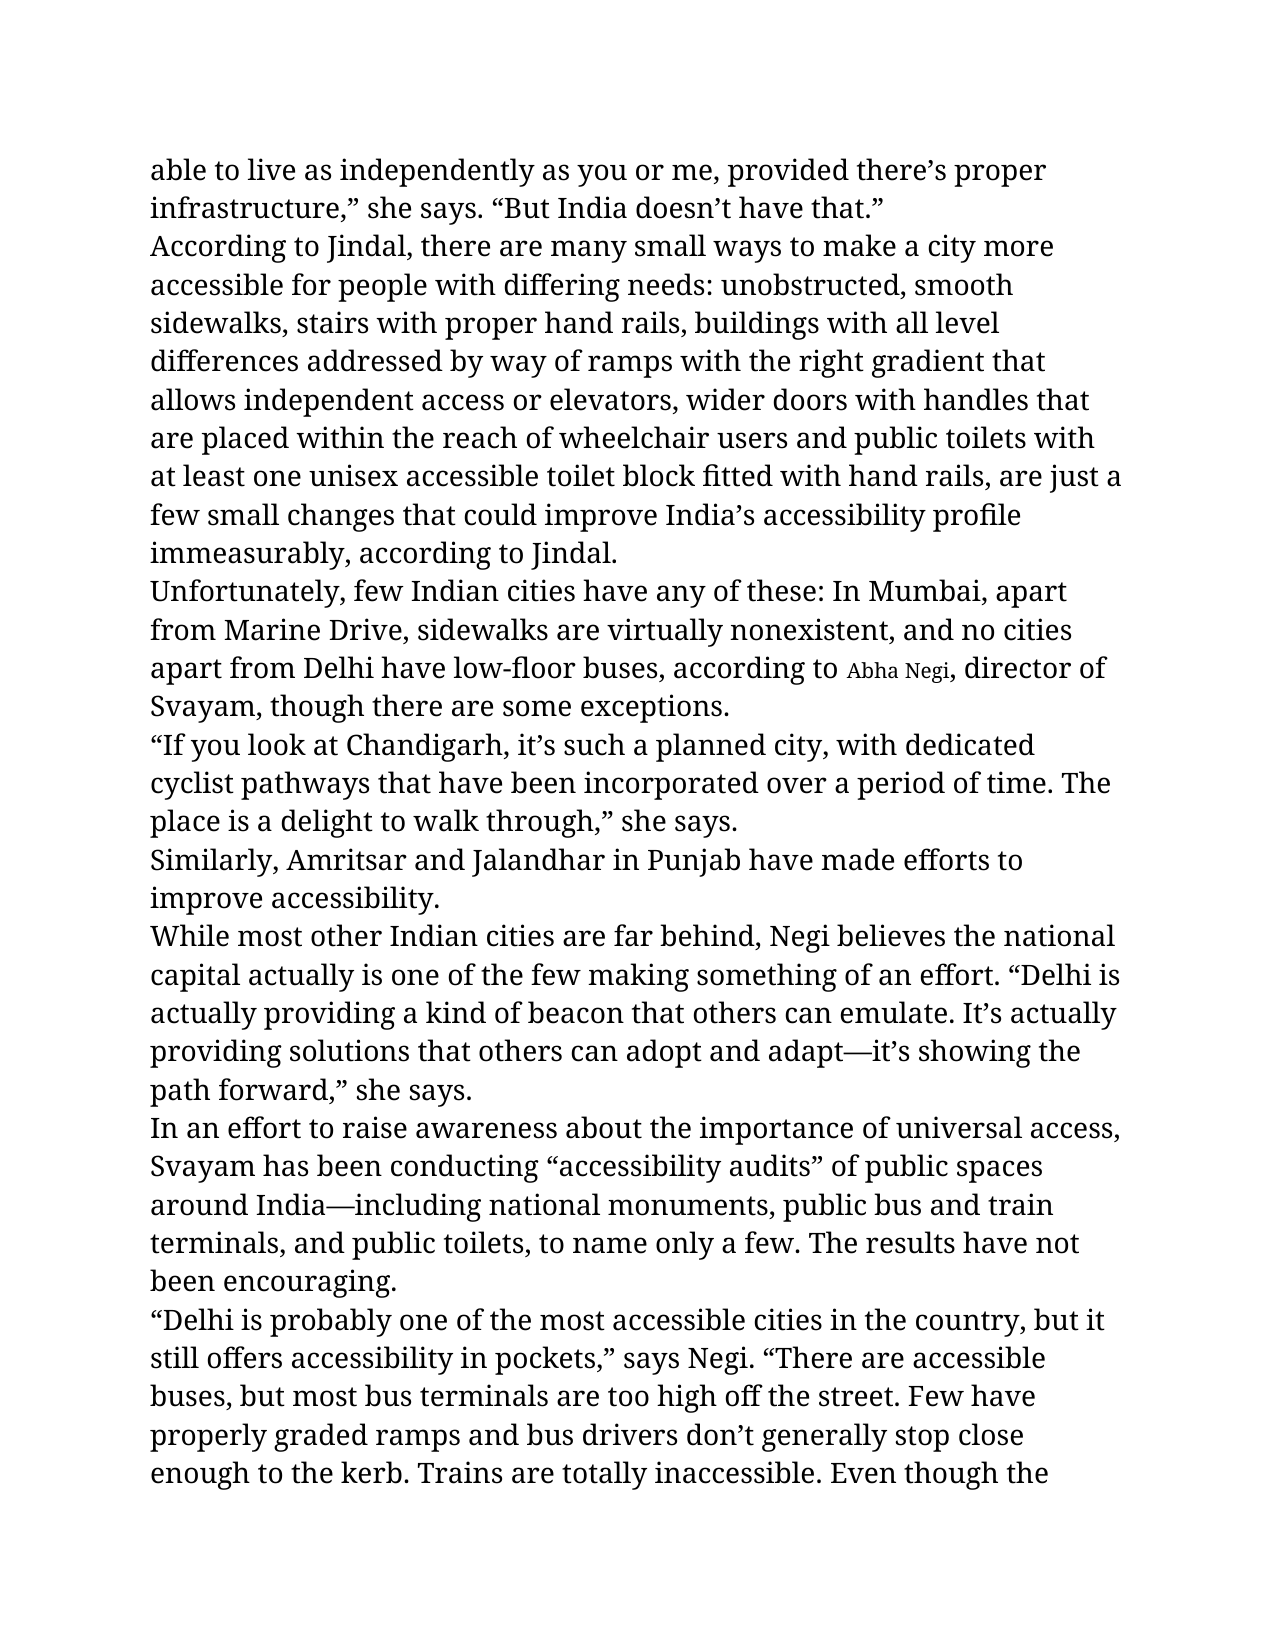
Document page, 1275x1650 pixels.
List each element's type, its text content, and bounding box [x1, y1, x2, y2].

text Similarly, Amritsar and Jalandhar in Punjab have made efforts to improve accessibility. [150, 840, 1125, 917]
text “If you look at Chandigarh, it’s such a planned city, with dedicated cyclist pathways that have been incorporated over a period of time. The place is a delight to walk through,” she says. [150, 725, 1125, 840]
text In an effort to raise awareness about the importance of universal access, Svayam has been conducting “accessibility audits” of public spaces around India—including national monuments, public bus and train terminals, and public toilets, to name only a few. The results have not been encouraging. [150, 1108, 1125, 1300]
text While most other Indian cities are far behind, Negi believes the national capital actually is one of the few making something of an effort. “Delhi is actually providing a kind of beacon that others can emulate. It’s actually providing solutions that others can adopt and adapt—it’s showing the path forward,” she says. [150, 917, 1125, 1108]
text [150, 150, 1125, 227]
text According to Jindal, there are many small ways to make a city more accessible for people with differing needs: unobstructed, smooth sidewalks, stairs with proper hand rails, buildings with all level differences addressed by way of ramps with the right gradient that allows independent access or elevators, wider doors with handles that are placed within the reach of wheelchair users and public toilets with at least one unisex accessible toilet block fitted with hand rails, are just a few small changes that could improve India’s accessibility profile immeasurably, according to Jindal. [150, 227, 1125, 572]
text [150, 1300, 1125, 1492]
text Unfortunately, few Indian cities have any of these: In Mumbai, apart from Marine Drive, sidewalks are virtually nonexistent, and no cities apart from Delhi have low-floor buses, according to Abha Negi, director of Svayam, though there are some exceptions. [150, 572, 1125, 725]
